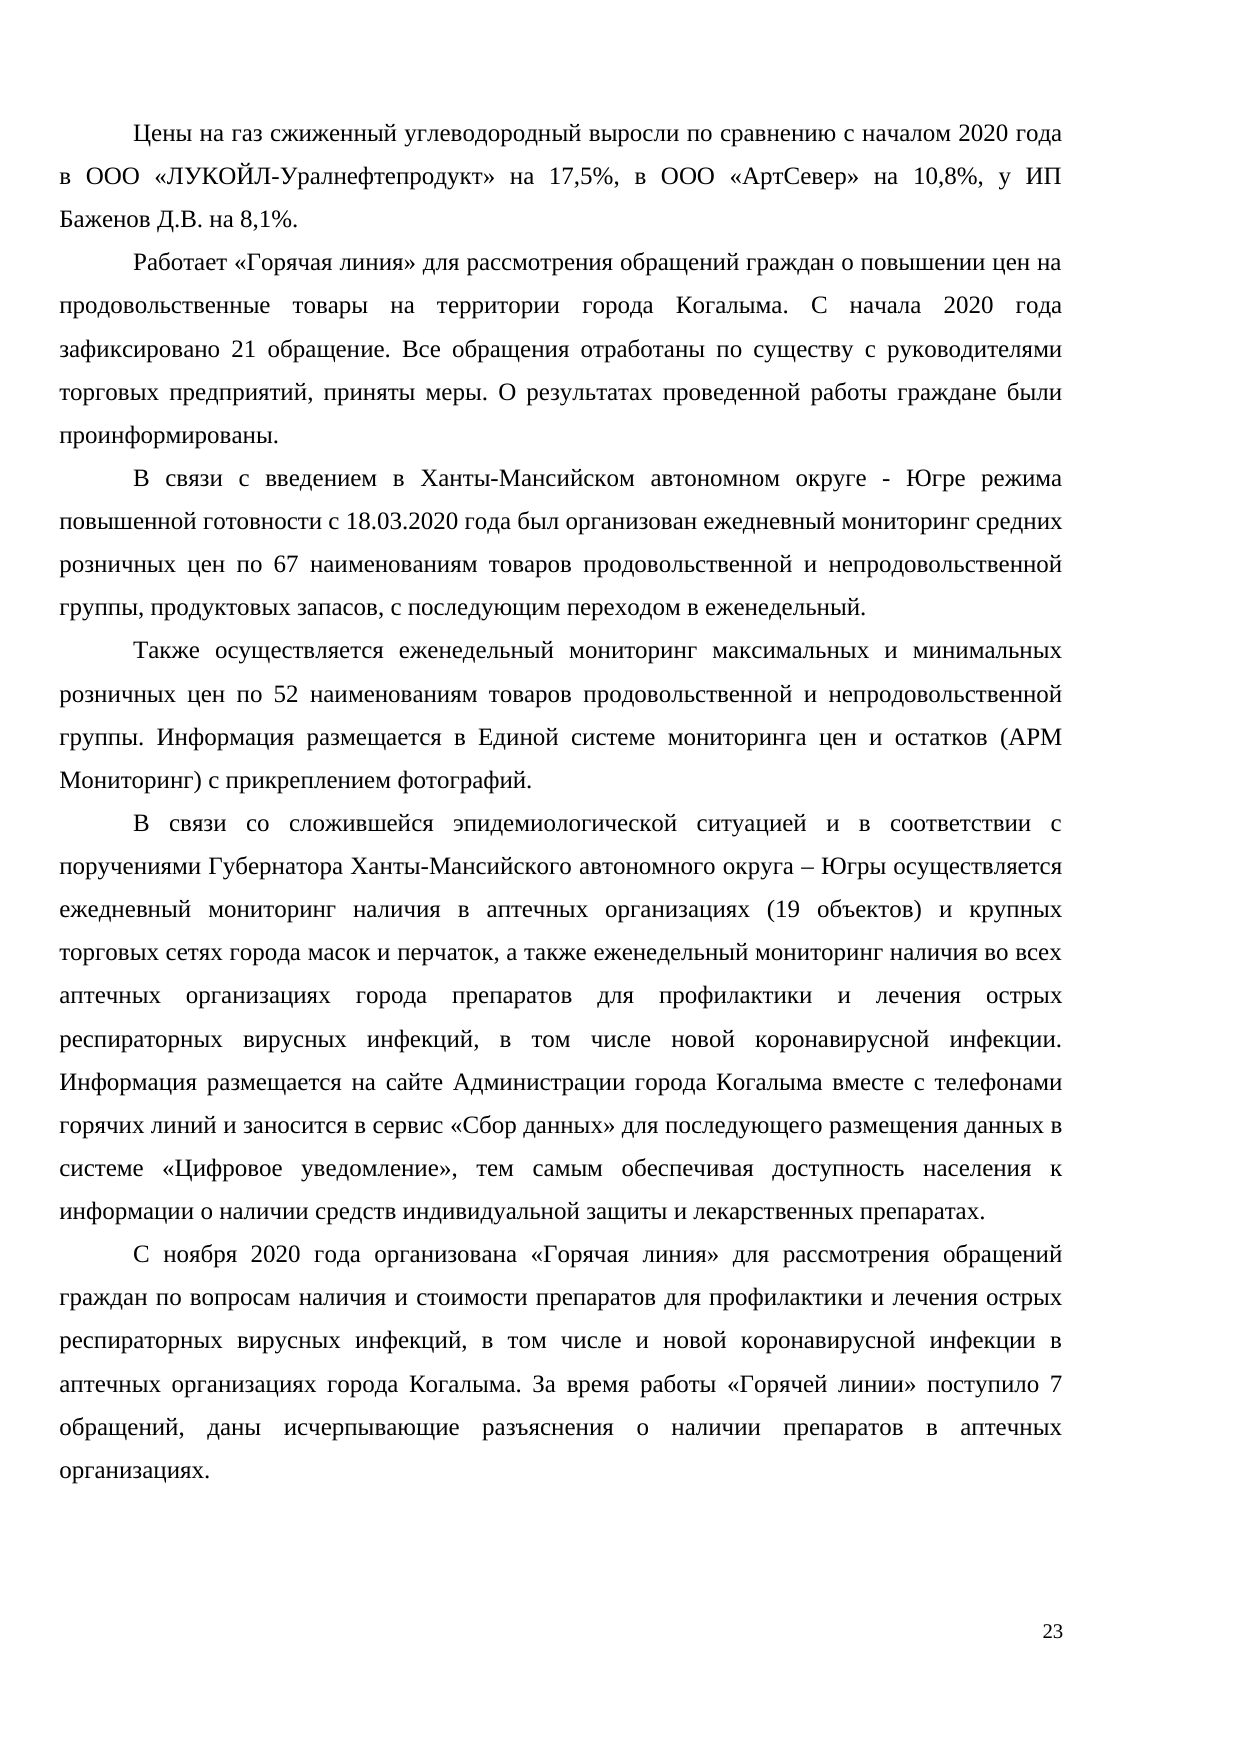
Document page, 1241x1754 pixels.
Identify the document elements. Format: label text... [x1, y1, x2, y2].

text В связи с введением в Ханты-Мансийском автономном округе - Югре режима повышенной готовности с 18.03.2020 года был организован ежедневный мониторинг средних розничных цен по 67 наименованиям товаров продовольственной и непродовольственной группы, продуктовых запасов, с последующим переходом в еженедельный. [59, 463, 1063, 621]
text Также осуществляется еженедельный мониторинг максимальных и минимальных розничных цен по 52 наименованиям товаров продовольственной и непродовольственной группы. Информация размещается в Единой системе мониторинга цен и остатков (АРМ Мониторинг) с прикреплением фотографий. [59, 636, 1063, 794]
text В связи со сложившейся эпидемиологической ситуацией и в соответствии с поручениями Губернатора Ханты-Мансийского автономного округа – Югры осуществляется ежедневный мониторинг наличия в аптечных организациях (19 объектов) и крупных торговых сетях города масок и перчаток, а также еженедельный мониторинг наличия во всех аптечных организациях города препаратов для профилактики и лечения острых респираторных вирусных инфекций, в том числе новой коронавирусной инфекции. Информация размещается на сайте Администрации города Когалыма вместе с телефонами горячих линий и заносится в сервис «Сбор данных» для последующего размещения данных в системе «Цифровое уведомление», тем самым обеспечивая доступность населения к информации о наличии средств индивидуальной защиты и лекарственных препаратах. [59, 808, 1063, 1225]
text С ноября 2020 года организована «Горячая линия» для рассмотрения обращений граждан по вопросам наличия и стоимости препаратов для профилактики и лечения острых респираторных вирусных инфекций, в том числе и новой коронавирусной инфекции в аптечных организациях города Когалыма. За время работы «Горячей линии» поступило 7 обращений, даны исчерпывающие разъяснения о наличии препаратов в аптечных организациях. [59, 1239, 1063, 1484]
text Работает «Горячая линия» для рассмотрения обращений граждан о повышении цен на продовольственные товары на территории города Когалыма. С начала 2020 года зафиксировано 21 обращение. Все обращения отработаны по существу с руководителями торговых предприятий, приняты меры. О результатах проведенной работы граждане были проинформированы. [59, 247, 1063, 449]
text Цены на газ сжиженный углеводородный выросли по сравнению с началом 2020 года в ООО «ЛУКОЙЛ-Уралнефтепродукт» на 17,5%, в ООО «АртСевер» на 10,8%, у ИП Баженов Д.В. на 8,1%. [59, 118, 1063, 233]
